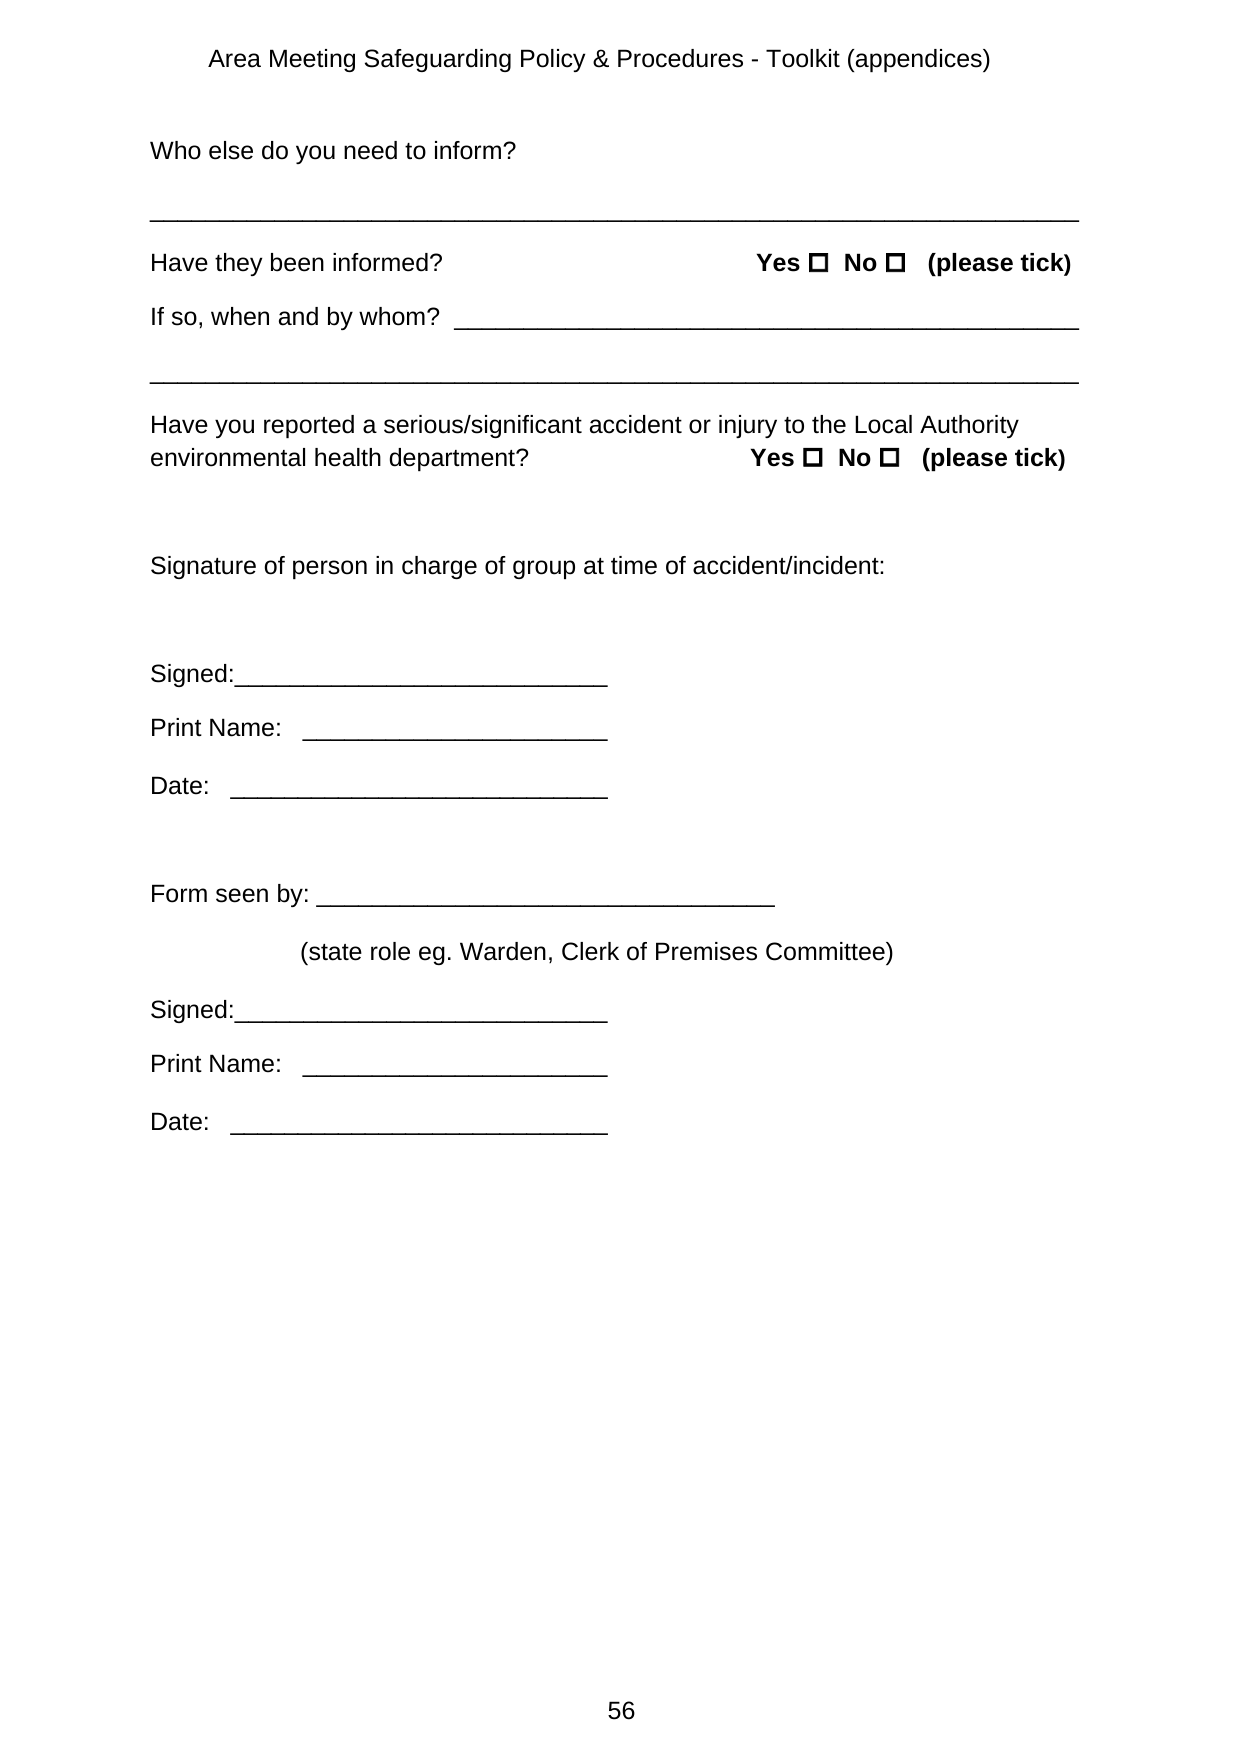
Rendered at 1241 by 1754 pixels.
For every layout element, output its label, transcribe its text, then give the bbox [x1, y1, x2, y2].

text Have you reported a serious/significant accident or injury to the Local Authority environmental health department? Yes No (please tick) [150, 410, 1093, 472]
text Signature of person in charge of group at time of accident/incident: [150, 551, 1093, 580]
text If so, when and by whom? [150, 302, 1093, 331]
text Date: [150, 771, 1093, 799]
text Signed: [150, 659, 1093, 688]
text Signed: [150, 995, 1093, 1024]
text Print Name: [150, 713, 1093, 742]
text Have they been informed? Yes No (please tick) [150, 248, 1093, 277]
text Print Name: [150, 1049, 1093, 1077]
text (state role eg. Warden, Clerk of Premises Committee) [300, 937, 1093, 966]
text Who else do you need to inform? [150, 136, 1093, 165]
text Form seen by: _________________________________ [150, 879, 1093, 908]
text Date: [150, 1107, 1093, 1136]
